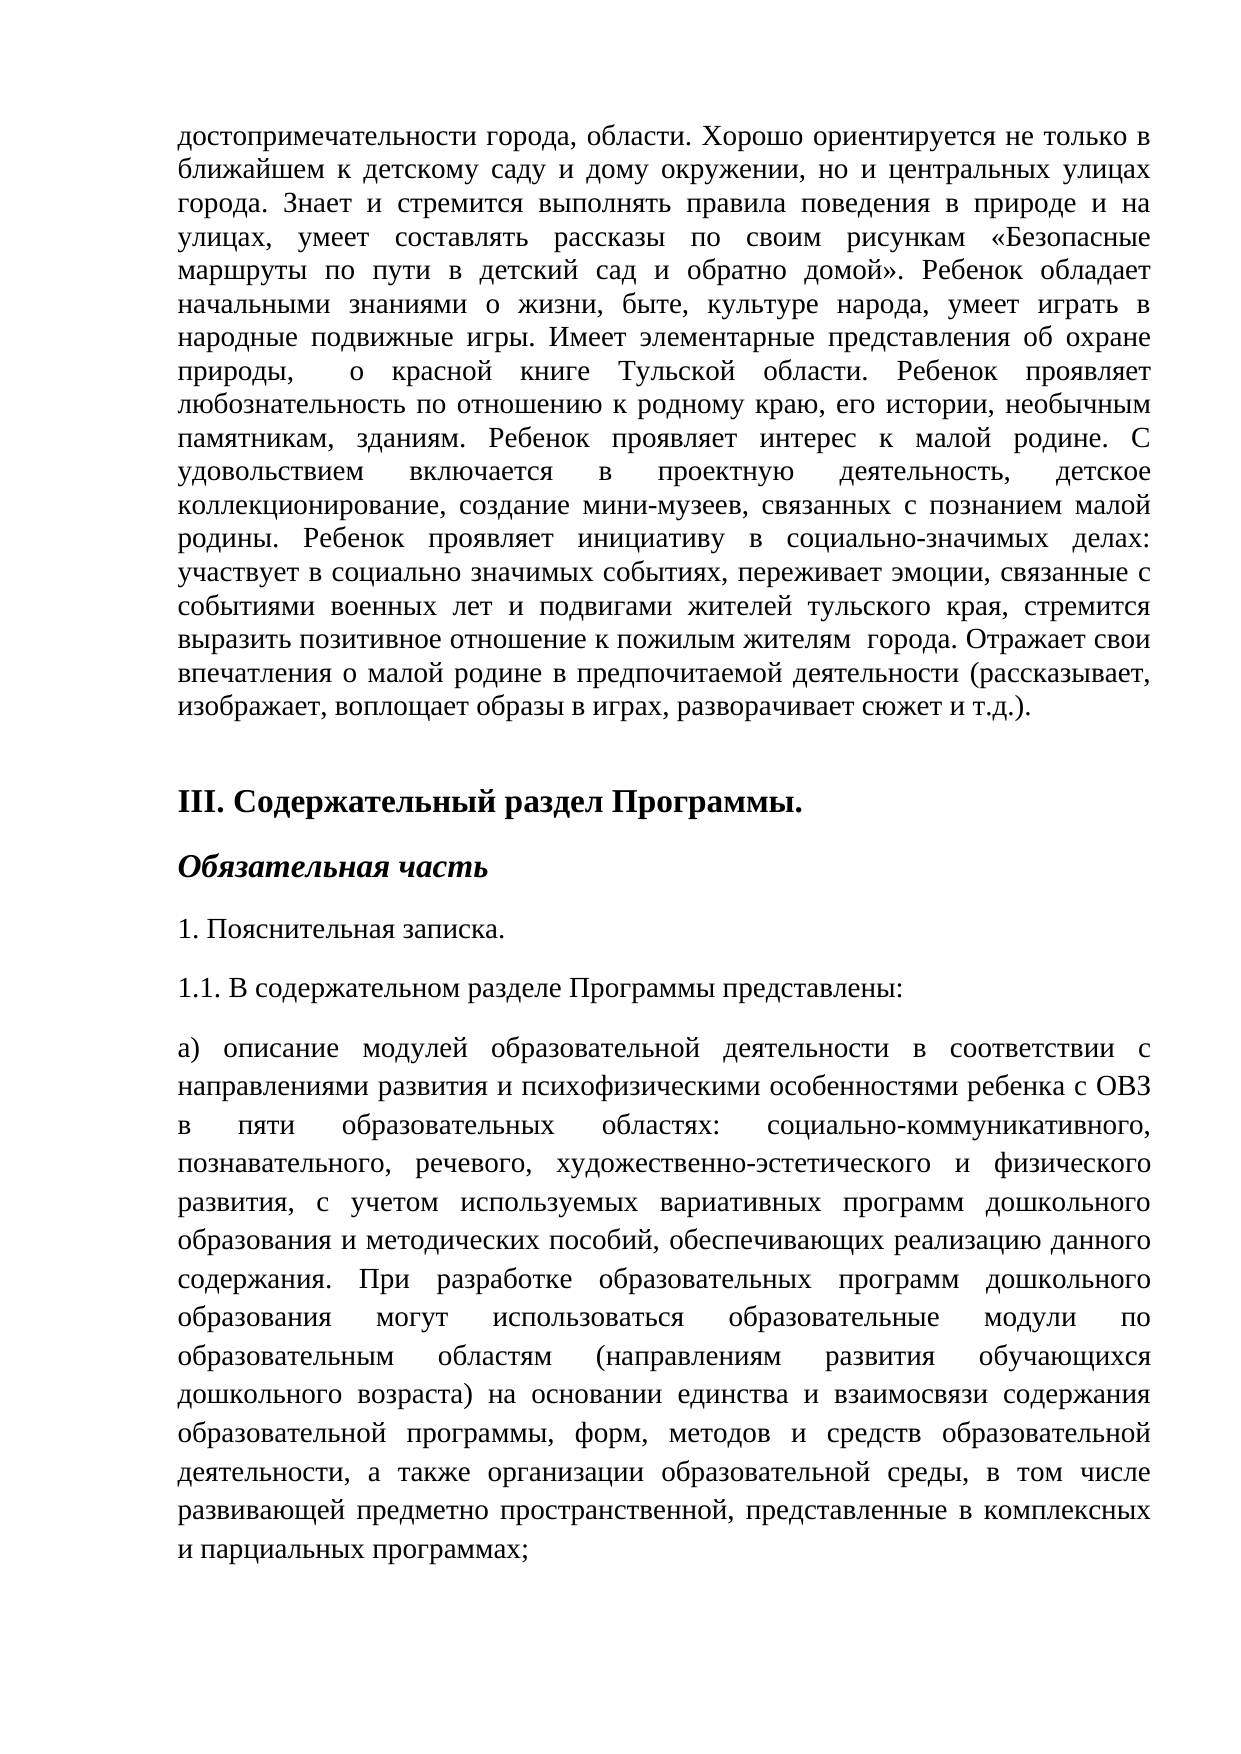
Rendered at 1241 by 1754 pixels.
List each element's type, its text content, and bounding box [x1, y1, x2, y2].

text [177, 118, 1152, 722]
text III. Содержательный раздел Программы. [177, 781, 1152, 819]
text Обязательная часть [177, 846, 1152, 884]
text а) описание модулей образовательной деятельности в соответствии с направлениями развития и психофизическими особенностями ребенка с ОВЗ в пяти образовательных областях: социально-коммуникативного, познавательного, речевого, художественно-эстетического и физического развития, с учетом используемых вариативных программ дошкольного образования и методических пособий, обеспечивающих реализацию данного содержания. При разработке образовательных программ дошкольного образования могут использоваться образовательные модули по образовательным областям (направлениям развития обучающихся дошкольного возраста) на основании единства и взаимосвязи содержания образовательной программы, форм, методов и средств образовательной деятельности, а также организации образовательной среды, в том числе развивающей предметно пространственной, представленные в комплексных и парциальных программах; [177, 1030, 1152, 1564]
text 1.1. В содержательном разделе Программы представлены: [177, 970, 1152, 1004]
text 1. Пояснительная записка. [177, 911, 1152, 944]
